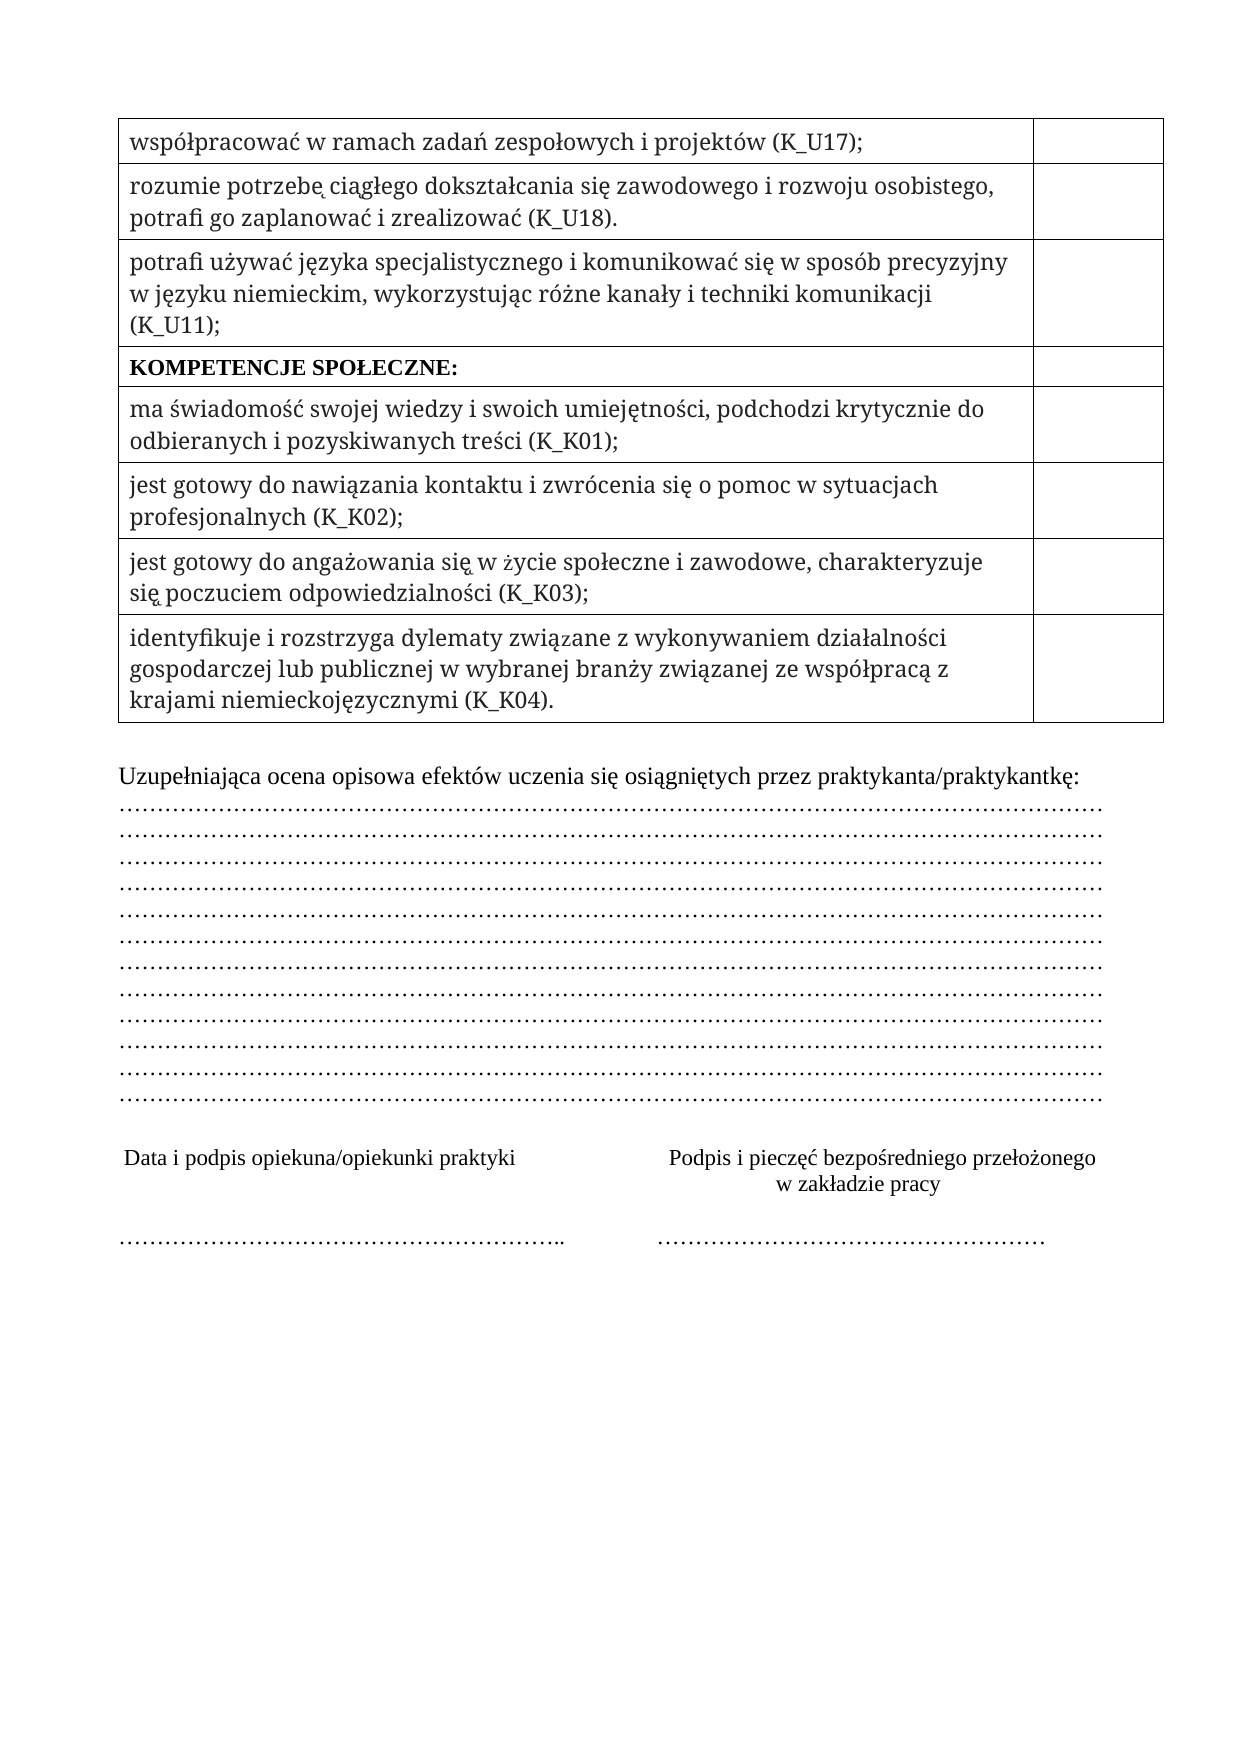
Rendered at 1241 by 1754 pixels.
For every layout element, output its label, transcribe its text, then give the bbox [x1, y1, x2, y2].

table_cell [1034, 539, 1163, 614]
table_cell [1034, 164, 1163, 239]
table_cell rozumie potrzebę ciągłego dokształcania się zawodowego i rozwoju osobistego, potrafi go zaplanować i zrealizować (K_U18). [119, 164, 1033, 239]
table_cell [1034, 347, 1163, 386]
table_cell [1034, 615, 1163, 722]
table_cell identyfikuje i rozstrzyga dylematy związane z wykonywaniem działalności gospodarczej lub publicznej w wybranej branży związanej ze współpracą z krajami niemieckojęzycznymi (K_K04). [119, 615, 1033, 722]
table_cell [1034, 119, 1163, 163]
table_cell potrafi używać języka specjalistycznego i komunikować się w sposób precyzyjny w języku niemieckim, wykorzystując różne kanały i techniki komunikacji (K_U11); [119, 240, 1033, 346]
text …………………………………………………………………………………………………………………………………………………………………………………………………………………………………… [118, 1054, 1122, 1106]
table_cell ma świadomość swojej wiedzy i swoich umiejętności, podchodzi krytycznie do odbieranych i pozyskiwanych treści (K_K01); [119, 387, 1033, 462]
text Data i podpis opiekuna/opiekunki praktyki Podpis i pieczęć bezpośredniego przełożonego [118, 1144, 1122, 1170]
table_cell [119, 119, 1033, 163]
table_cell jest gotowy do angażowania się̨ w życie społeczne i zawodowe, charakteryzuje się̨ poczuciem odpowiedzialności (K_K03); [119, 539, 1033, 614]
table_cell jest gotowy do nawiązania kontaktu i zwrócenia się o pomoc w sytuacjach profesjonalnych (K_K02); [119, 463, 1033, 538]
table_cell [1034, 463, 1163, 538]
text w zakładzie pracy [118, 1170, 1122, 1197]
table_cell [1034, 387, 1163, 462]
table_cell [1034, 240, 1163, 346]
text ………………………………………………….. …………………………………………… [118, 1223, 1122, 1249]
text Uzupełniająca ocena opisowa efektów uczenia się osiągniętych przez praktykanta/praktykantkę: ………………………………………………………………………………………………………………………………………………………………………………………………………………………………………………………………………………………………………………………………………………………………………………………………………………………………………………………………………………………………………………………………………………………………………………………………………………………………………………………………………………………………………………………………………………………………………………………………………………………………………………………………………………………………………………………………………………………………………………………………………………………………………………………………………………………………………………………………………………………………………………………… [118, 761, 1122, 1054]
table_cell KOMPETENCJE SPOŁECZNE: [119, 347, 1033, 386]
